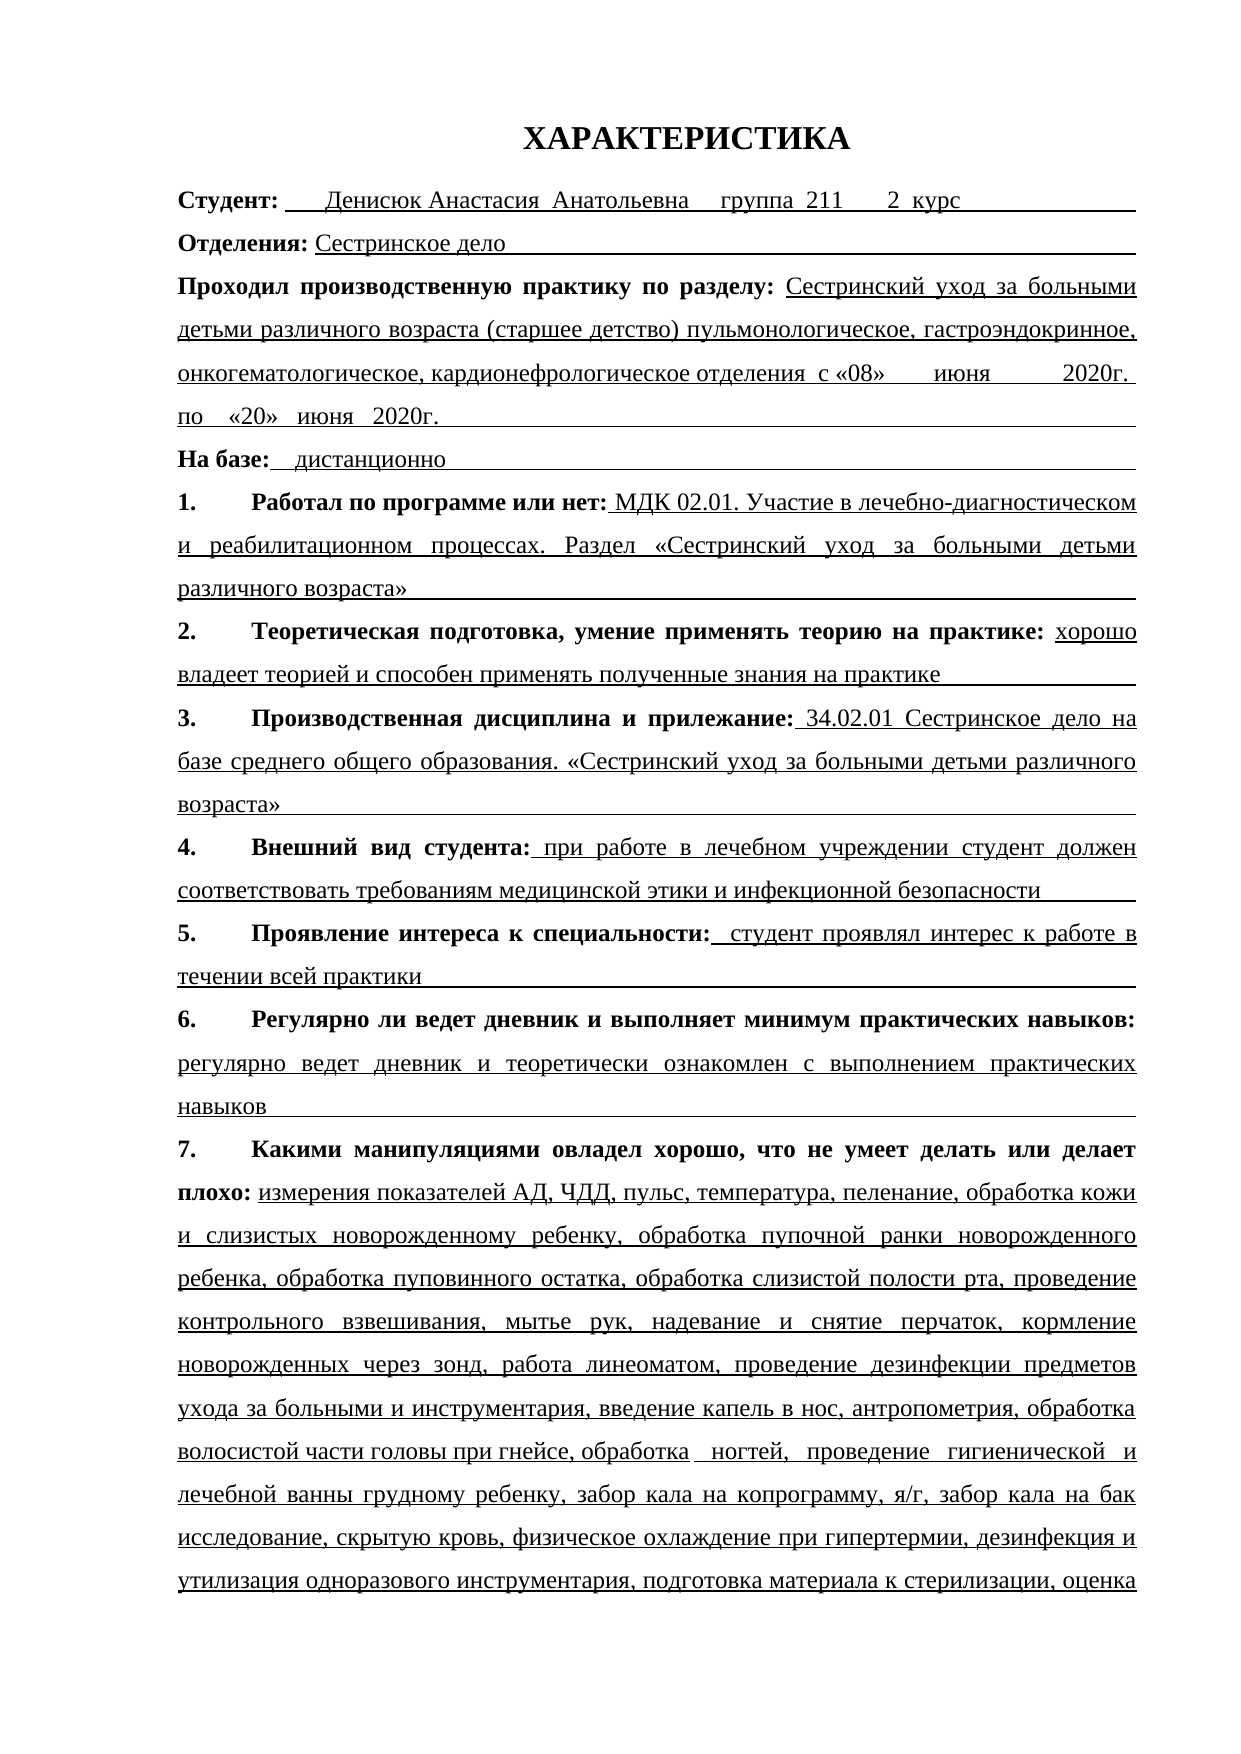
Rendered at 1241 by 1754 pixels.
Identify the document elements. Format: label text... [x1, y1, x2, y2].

text Проходил производственную практику по разделу: Сестринский уход за больными детьми различного возраста (старшее детство) пульмонологическое, гастроэндокринное, онкогематологическое, кардионефрологическое отделения с «08» июня 2020г. по «20» июня 2020г. [177, 271, 1137, 339]
list Работал по программе или нет: МДК 02.01. Участие в лечебно-диагностическом и реабилитационном процессах. Раздел «Сестринский уход за больными детьми различного возраста» [177, 556, 1137, 602]
list Внешний вид студента: при работе в лечебном учреждении студент должен соответствовать требованиям медицинской этики и инфекционной безопасности [177, 832, 1137, 904]
text ХАРАКТЕРИСТИКА [177, 118, 1152, 156]
text Студент: Денисюк Анастасия Анатольевна группа 211 2 курс [177, 185, 1137, 214]
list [177, 1548, 1137, 1590]
text На базе: дистанционно [177, 444, 1137, 473]
list Теоретическая подготовка, умение применять теорию на практике: хорошо владеет теорией и способен применять полученные знания на практике [177, 616, 1137, 688]
list Регулярно ли ведет дневник и выполняет минимум практических навыков: регулярно ведет дневник и теоретически ознакомлен с выполнением практических навыков [177, 1004, 1137, 1073]
list Производственная дисциплина и прилежание: 34.02.01 Сестринское дело на базе среднего общего образования. «Сестринский уход за больными детьми различного возраста» [177, 772, 1137, 818]
list Работал по программе или нет: МДК 02.01. Участие в лечебно-диагностическом и реабилитационном процессах. Раздел «Сестринский уход за больными детьми различного возраста» [177, 487, 1137, 555]
text Проходил производственную практику по разделу: Сестринский уход за больными детьми различного возраста (старшее детство) пульмонологическое, гастроэндокринное, онкогематологическое, кардионефрологическое отделения с «08» июня 2020г. по «20» июня 2020г. [177, 341, 1137, 429]
list Производственная дисциплина и прилежание: 34.02.01 Сестринское дело на базе среднего общего образования. «Сестринский уход за больными детьми различного возраста» [177, 703, 1137, 771]
text Отделения: Сестринское дело [177, 228, 1137, 257]
list Проявление интереса к специальности: студент проявлял интерес к работе в течении всей практики [177, 918, 1137, 990]
list Регулярно ли ведет дневник и выполняет минимум практических навыков: регулярно ведет дневник и теоретически ознакомлен с выполнением практических навыков [177, 1074, 1137, 1119]
